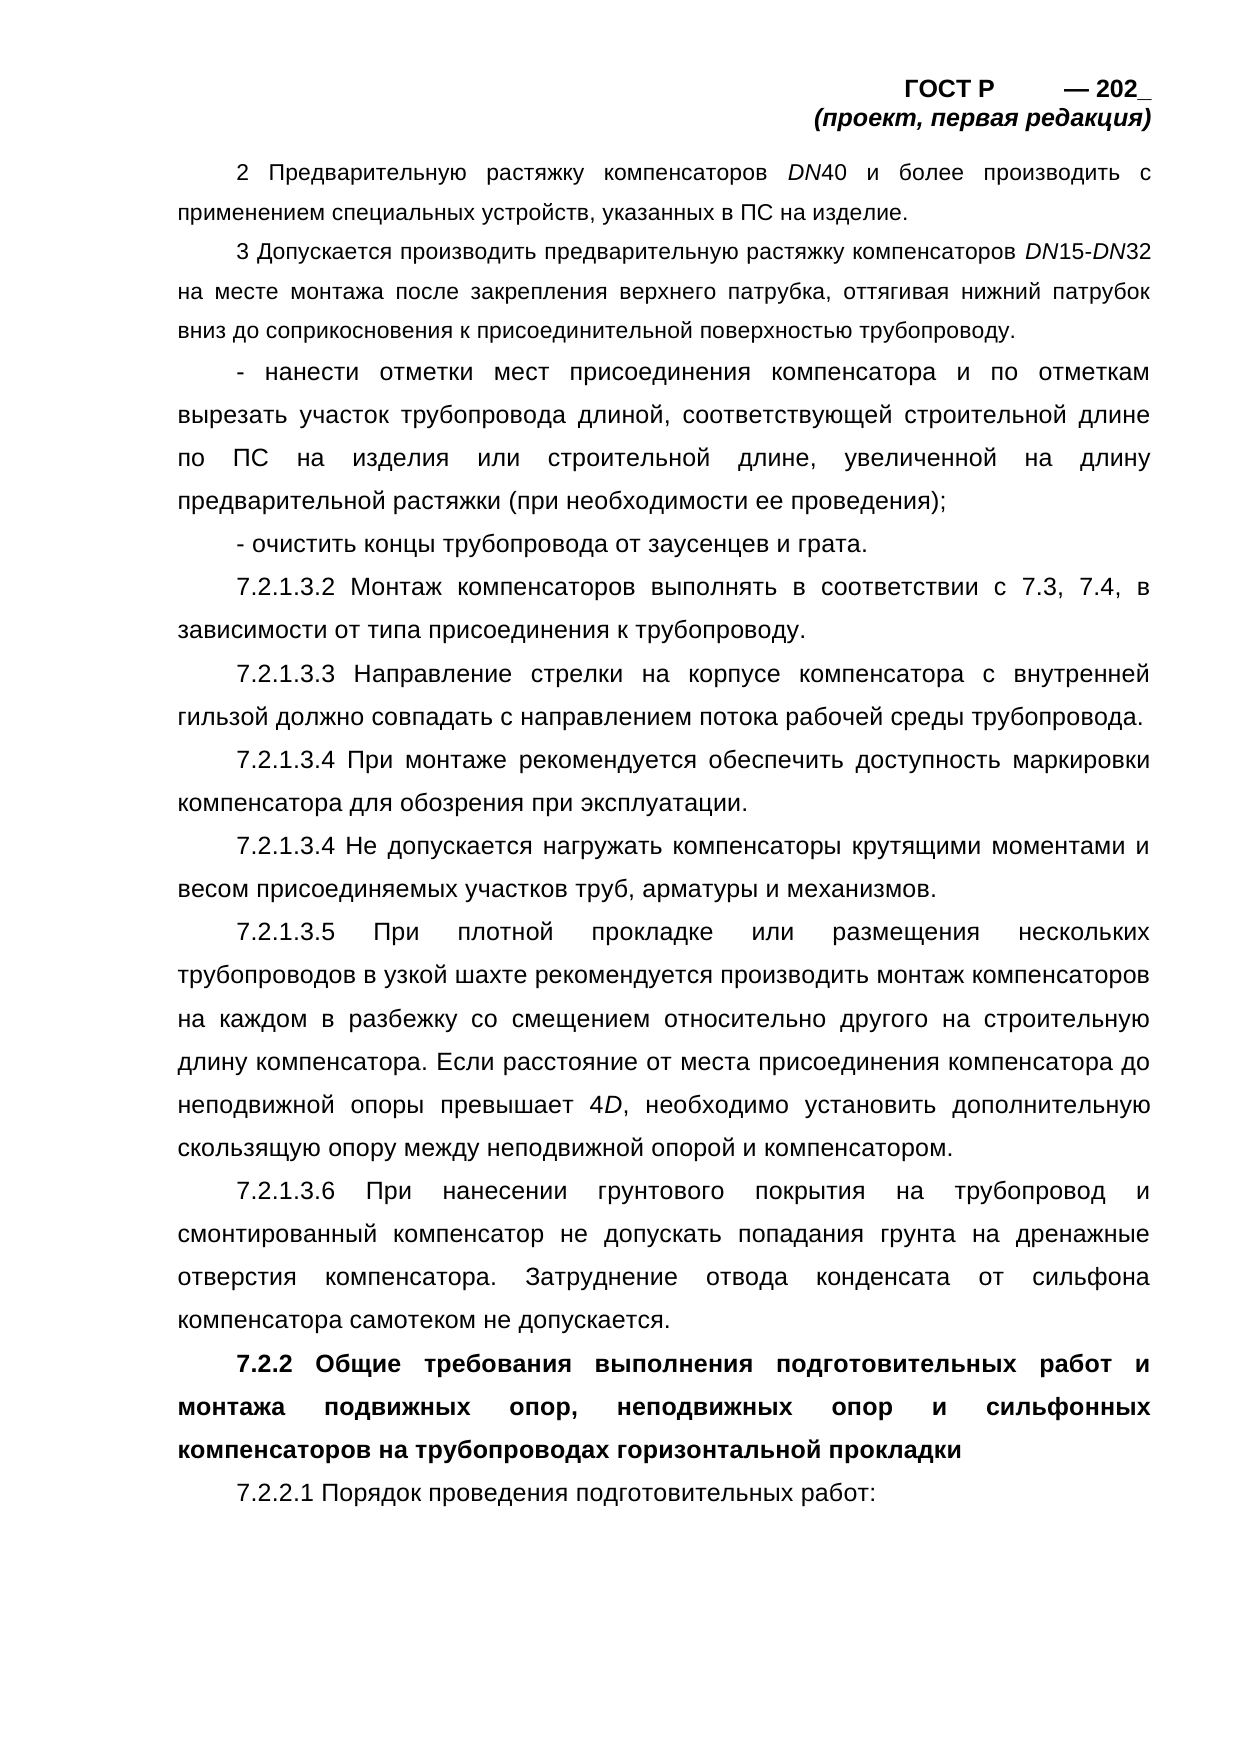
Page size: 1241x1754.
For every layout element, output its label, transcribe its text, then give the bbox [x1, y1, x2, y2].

text 2 Предварительную растяжку компенсаторов DN40 и более производить с применением специальных устройств, указанных в ПС на изделие. [177, 159, 1152, 225]
text 7.2.1.3.2 Монтаж компенсаторов выполнять в соответствии с 7.3, 7.4, в зависимости от типа присоединения к трубопроводу. [177, 572, 1152, 644]
text 3 Допускается производить предварительную растяжку компенсаторов DN15-DN32 на месте монтажа после закрепления верхнего патрубка, оттягивая нижний патрубок вниз до соприкосновения к присоединительной поверхностью трубопроводу. [177, 238, 1152, 344]
text 7.2.1.3.4 При монтаже рекомендуется обеспечить доступность маркировки компенсатора для обозрения при эксплуатации. [177, 745, 1152, 817]
text 7.2.2.1 Порядок проведения подготовительных работ: [177, 1478, 1152, 1507]
text 7.2.1.3.6 При нанесении грунтового покрытия на трубопровод и смонтированный компенсатор не допускать попадания грунта на дренажные отверстия компенсатора. Затруднение отвода конденсата от сильфона компенсатора самотеком не допускается. [177, 1176, 1152, 1334]
text 7.2.2 Общие требования выполнения подготовительных работ и монтажа подвижных опор, неподвижных опор и сильфонных компенсаторов на трубопроводах горизонтальной прокладки [177, 1349, 1152, 1464]
text 7.2.1.3.4 Не допускается нагружать компенсаторы крутящими моментами и весом присоединяемых участков труб, арматуры и механизмов. [177, 831, 1152, 903]
text 7.2.1.3.3 Направление стрелки на корпусе компенсатора с внутренней гильзой должно совпадать с направлением потока рабочей среды трубопровода. [177, 659, 1152, 731]
text - очистить концы трубопровода от заусенцев и грата. [177, 529, 1152, 558]
text - нанести отметки мест присоединения компенсатора и по отметкам вырезать участок трубопровода длиной, соответствующей строительной длине по ПС на изделия или строительной длине, увеличенной на длину предварительной растяжки (при необходимости ее проведения); [177, 357, 1152, 515]
text 7.2.1.3.5 При плотной прокладке или размещения нескольких трубопроводов в узкой шахте рекомендуется производить монтаж компенсаторов на каждом в разбежку со смещением относительно другого на строительную длину компенсатора. Если расстояние от места присоединения компенсатора до неподвижной опоры превышает 4D, необходимо установить дополнительную скользящую опору между неподвижной опорой и компенсатором. [177, 917, 1152, 1162]
